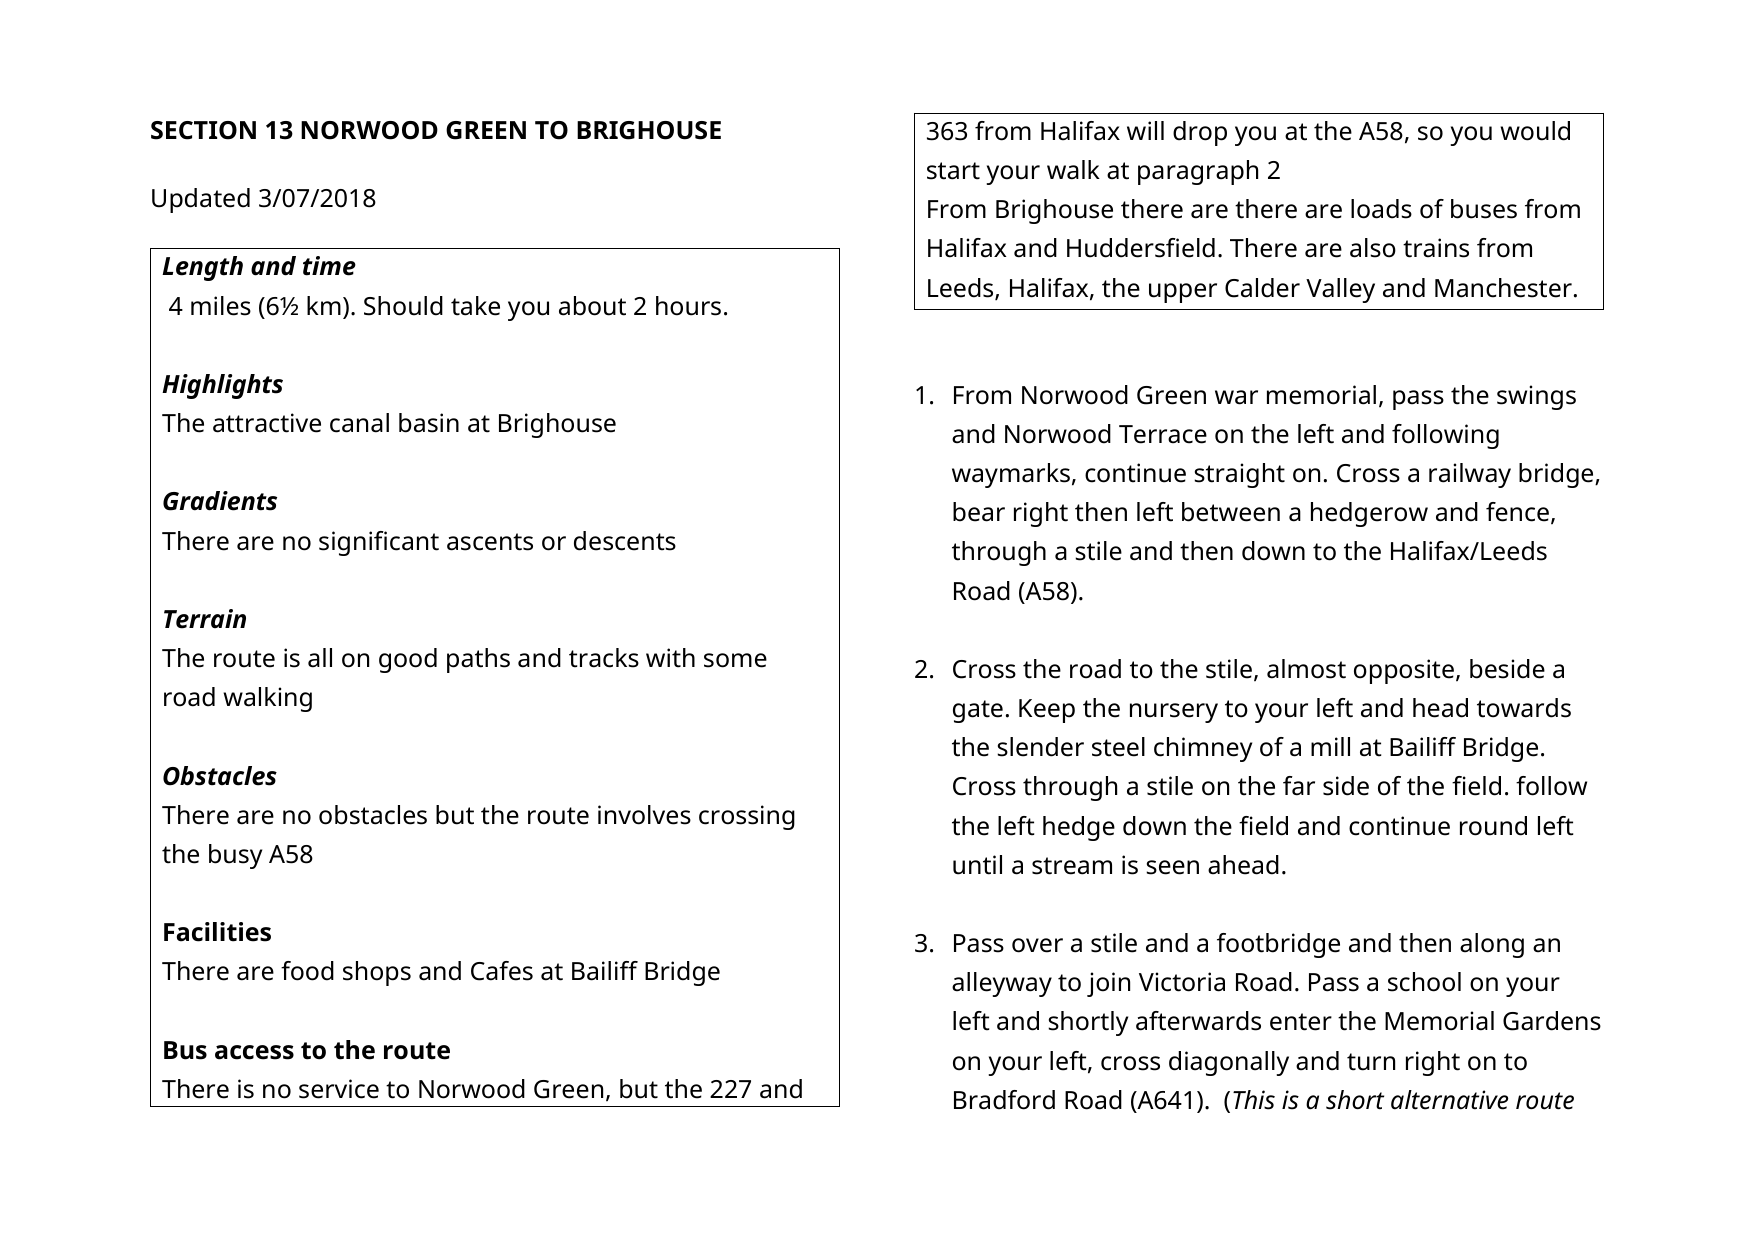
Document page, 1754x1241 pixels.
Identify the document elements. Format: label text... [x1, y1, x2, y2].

list Cross the road to the stile, almost opposite, beside a gate. Keep the nursery to your left and head towards the slender steel chimney of a mill at Bailiff Bridge. Cross through a stile on the far side of the ﬁeld. follow the left hedge down the ﬁeld and continue round left until a stream is seen ahead. [914, 651, 1604, 881]
table_header Length and time 4 miles (6½ km). Should take you about 2 hours. Highlights The attractive canal basin at Brighouse Gradients There are no significant ascents or descents Terrain The route is all on good paths and tracks with some road walking Obstacles There are no obstacles but the route involves crossing the busy A58 Facilities There are food shops and Cafes at Bailiff Bridge Bus access to the route There is no service to Norwood Green, but the 227 and 363 from Halifax will drop you at the A58, so you would start your walk at paragraph 2 From Brighouse there are there are loads of buses from Halifax and Huddersfield. There are also trains from Leeds, Halifax, the upper Calder Valley and Manchester. [915, 114, 1603, 308]
list From Norwood Green war memorial, pass the swings and Norwood Terrace on the left and following waymarks, continue straight on. Cross a railway bridge, bear right then left between a hedgerow and fence, through a stile and then down to the Halifax/Leeds Road (A58). [914, 377, 1604, 607]
table_header Length and time 4 miles (6½ km). Should take you about 2 hours. Highlights The attractive canal basin at Brighouse Gradients There are no significant ascents or descents Terrain The route is all on good paths and tracks with some road walking Obstacles There are no obstacles but the route involves crossing the busy A58 Facilities There are food shops and Cafes at Bailiff Bridge Bus access to the route There is no service to Norwood Green, but the 227 and 363 from Halifax will drop you at the A58, so you would start your walk at paragraph 2 From Brighouse there are there are loads of buses from Halifax and Huddersfield. There are also trains from Leeds, Halifax, the upper Calder Valley and Manchester. [151, 249, 839, 1106]
text SECTION 13 NORWOOD GREEN TO BRIGHOUSE [150, 112, 840, 147]
text Updated 3/07/2018 [150, 180, 840, 214]
